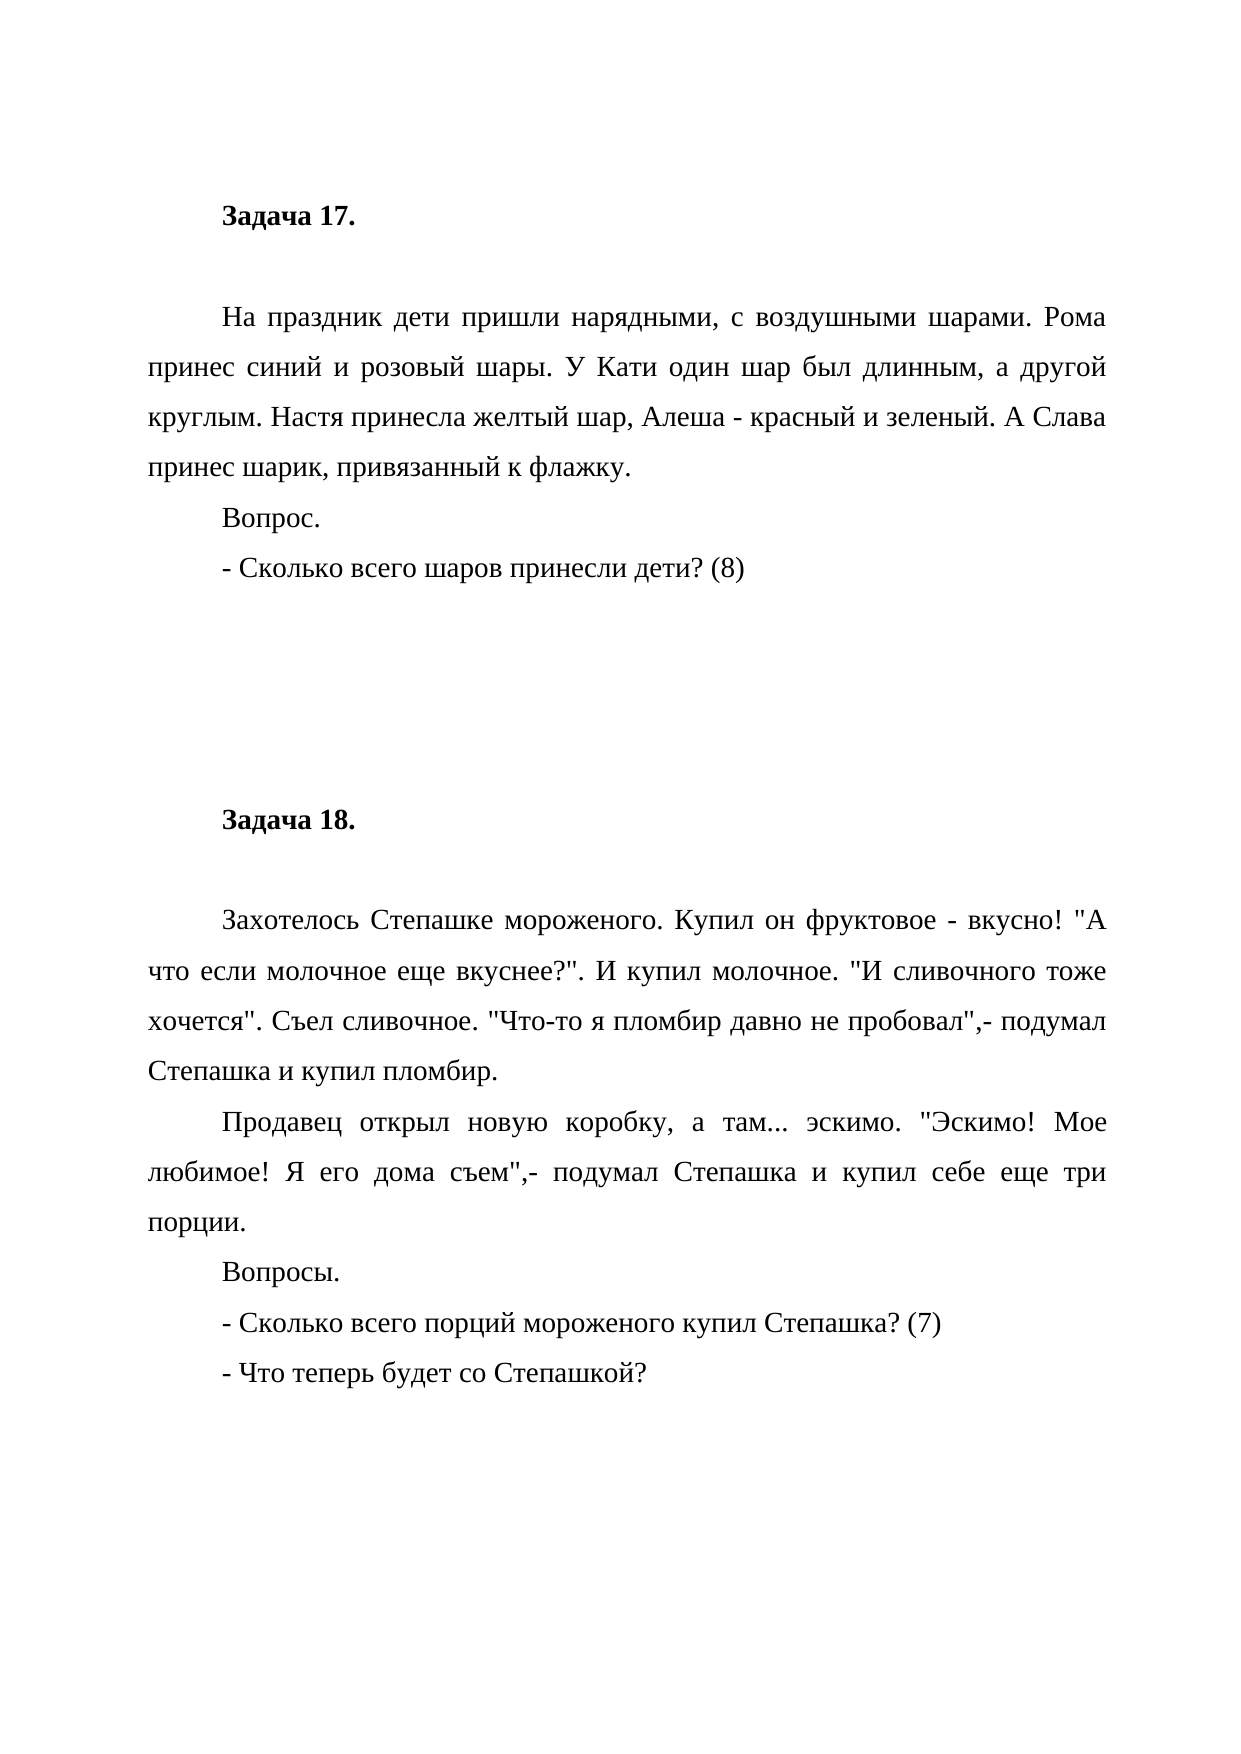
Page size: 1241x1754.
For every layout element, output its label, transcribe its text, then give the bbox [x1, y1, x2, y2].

text Продавец открыл новую коробку, а там... эскимо. "Эскимо! Мое любимое! Я его дома съем",- подумал Степашка и купил себе еще три порции. [148, 1104, 1107, 1238]
text Захотелось Степашке мороженого. Купил он фруктовое - вкусно! "А что если молочное еще вкуснее?". И купил молочное. "И сливочного тоже хочется". Съел сливочное. "Что-то я пломбир давно не пробовал",- подумал Степашка и купил пломбир. [148, 902, 1107, 1087]
text На праздник дети пришли нарядными, с воздушными шарами. Рома принес синий и розовый шары. У Кати один шар был длинным, а другой круглым. Настя принесла желтый шар, Алеша - красный и зеленый. А Слава принес шарик, привязанный к флажку. [148, 299, 1107, 483]
text Задача 18. [148, 802, 1107, 835]
text - Сколько всего шаров принесли дети? (8) [148, 550, 1107, 584]
text Вопрос. [148, 500, 1107, 533]
text Задача 17. [148, 198, 1107, 232]
text - Что теперь будет со Степашкой? [148, 1355, 1107, 1389]
text Вопросы. [148, 1254, 1107, 1288]
text - Сколько всего порций мороженого купил Степашка? (7) [148, 1305, 1107, 1338]
